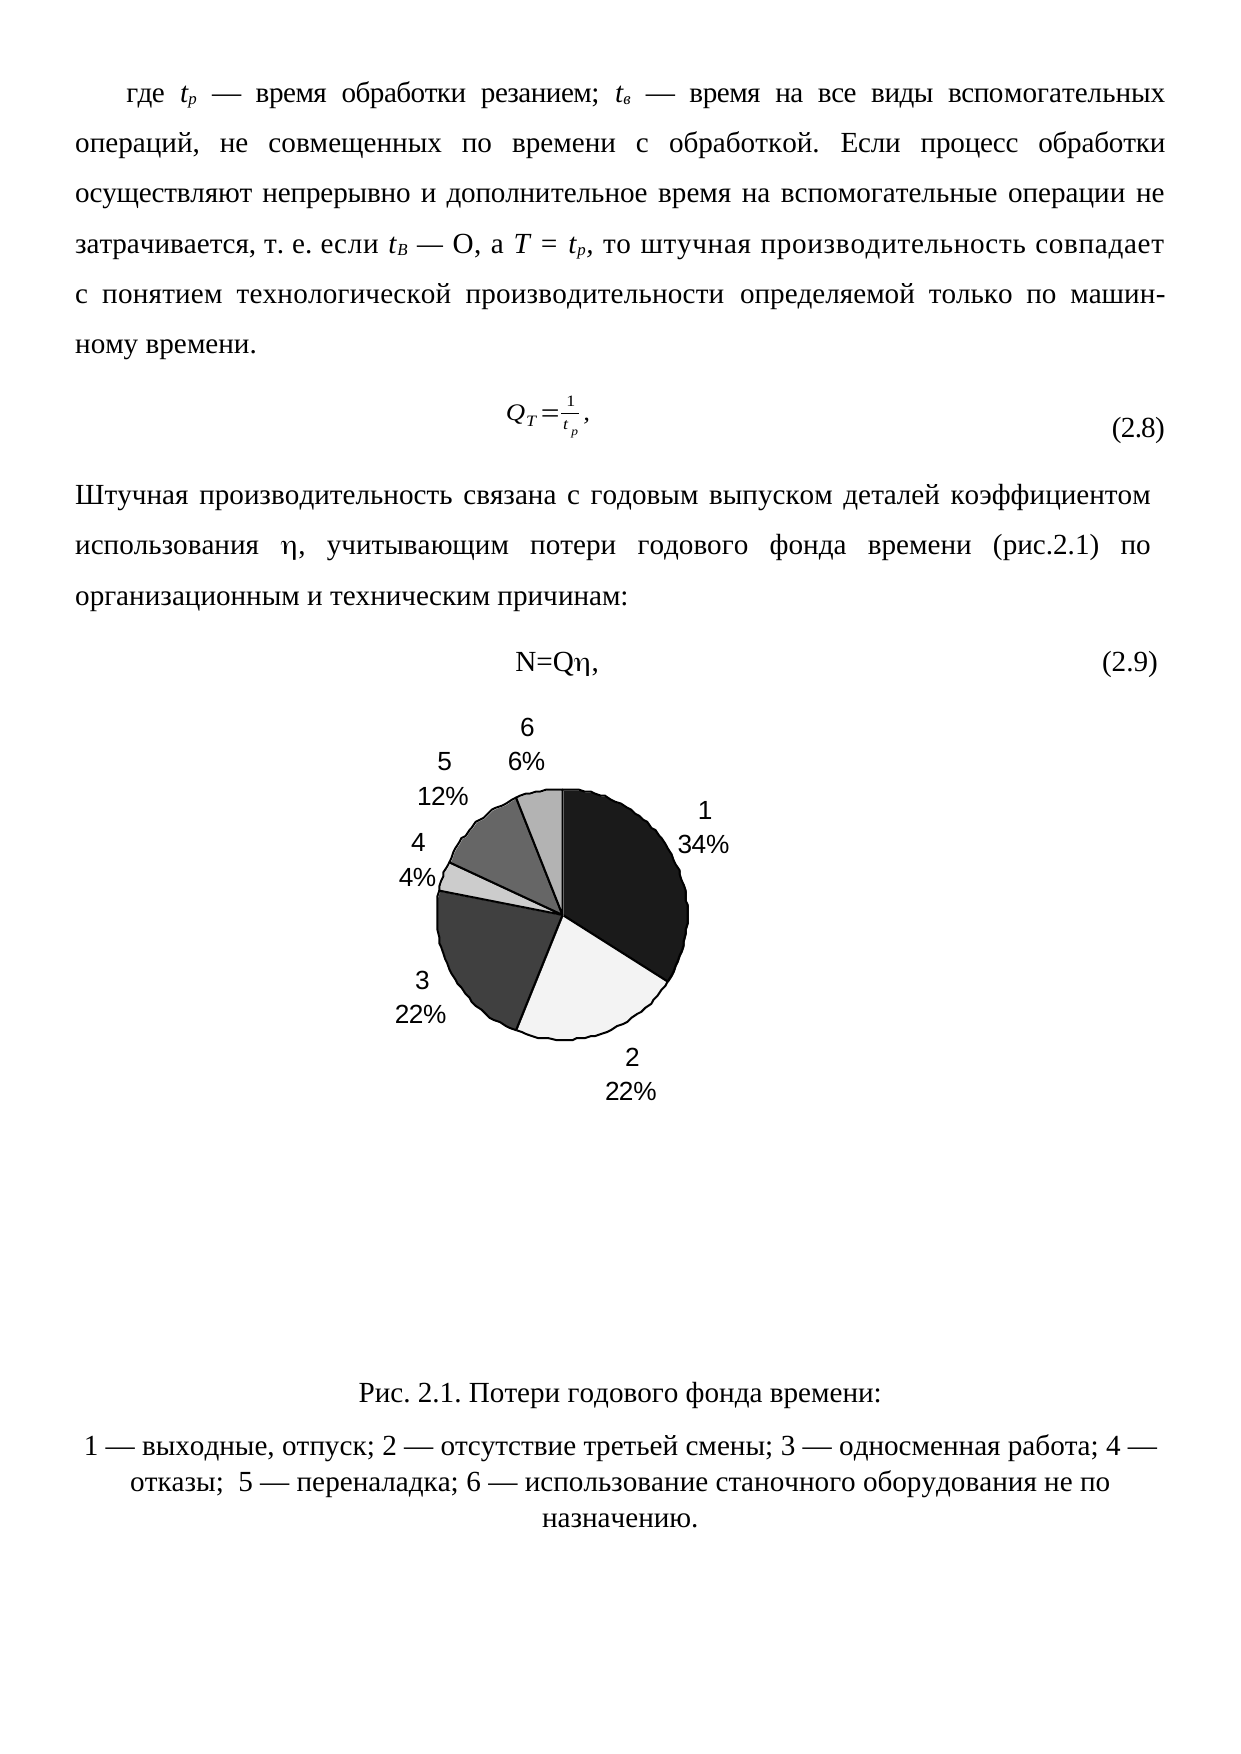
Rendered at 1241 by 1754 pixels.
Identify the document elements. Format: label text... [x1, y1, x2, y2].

text (2.8) [75, 393, 1165, 443]
text Штучная производительность связана с годовым выпуском деталей коэффициентом использования , учитывающим потери годового фонда времени (рис.2.1) по организационным и техническим причинам: [75, 477, 1152, 611]
text N=Q, (2.9) [75, 644, 1157, 678]
text Рис. 2.1. Потери годового фонда времени: [75, 1375, 1165, 1409]
text где tр — время обработки резанием; tв — время на все виды вспомогательных операций, не совмещенных по времени с обработкой. Если процесс обработки осуществляют непрерывно и дополнительное время на вспомогательные операции не затрачивается, т. е. если tB — О, а Т = tp, то штучная производительность совпадает с понятием технологической производительности определяемой только по машинному времени. [75, 75, 1165, 360]
text 1 — выходные, отпуск; 2 — отсутствие третьей смены; 3 — односменная работа; 4 — отказы; 5 — переналадка; 6 — использование станочного оборудования не по назначению. [75, 1428, 1165, 1534]
